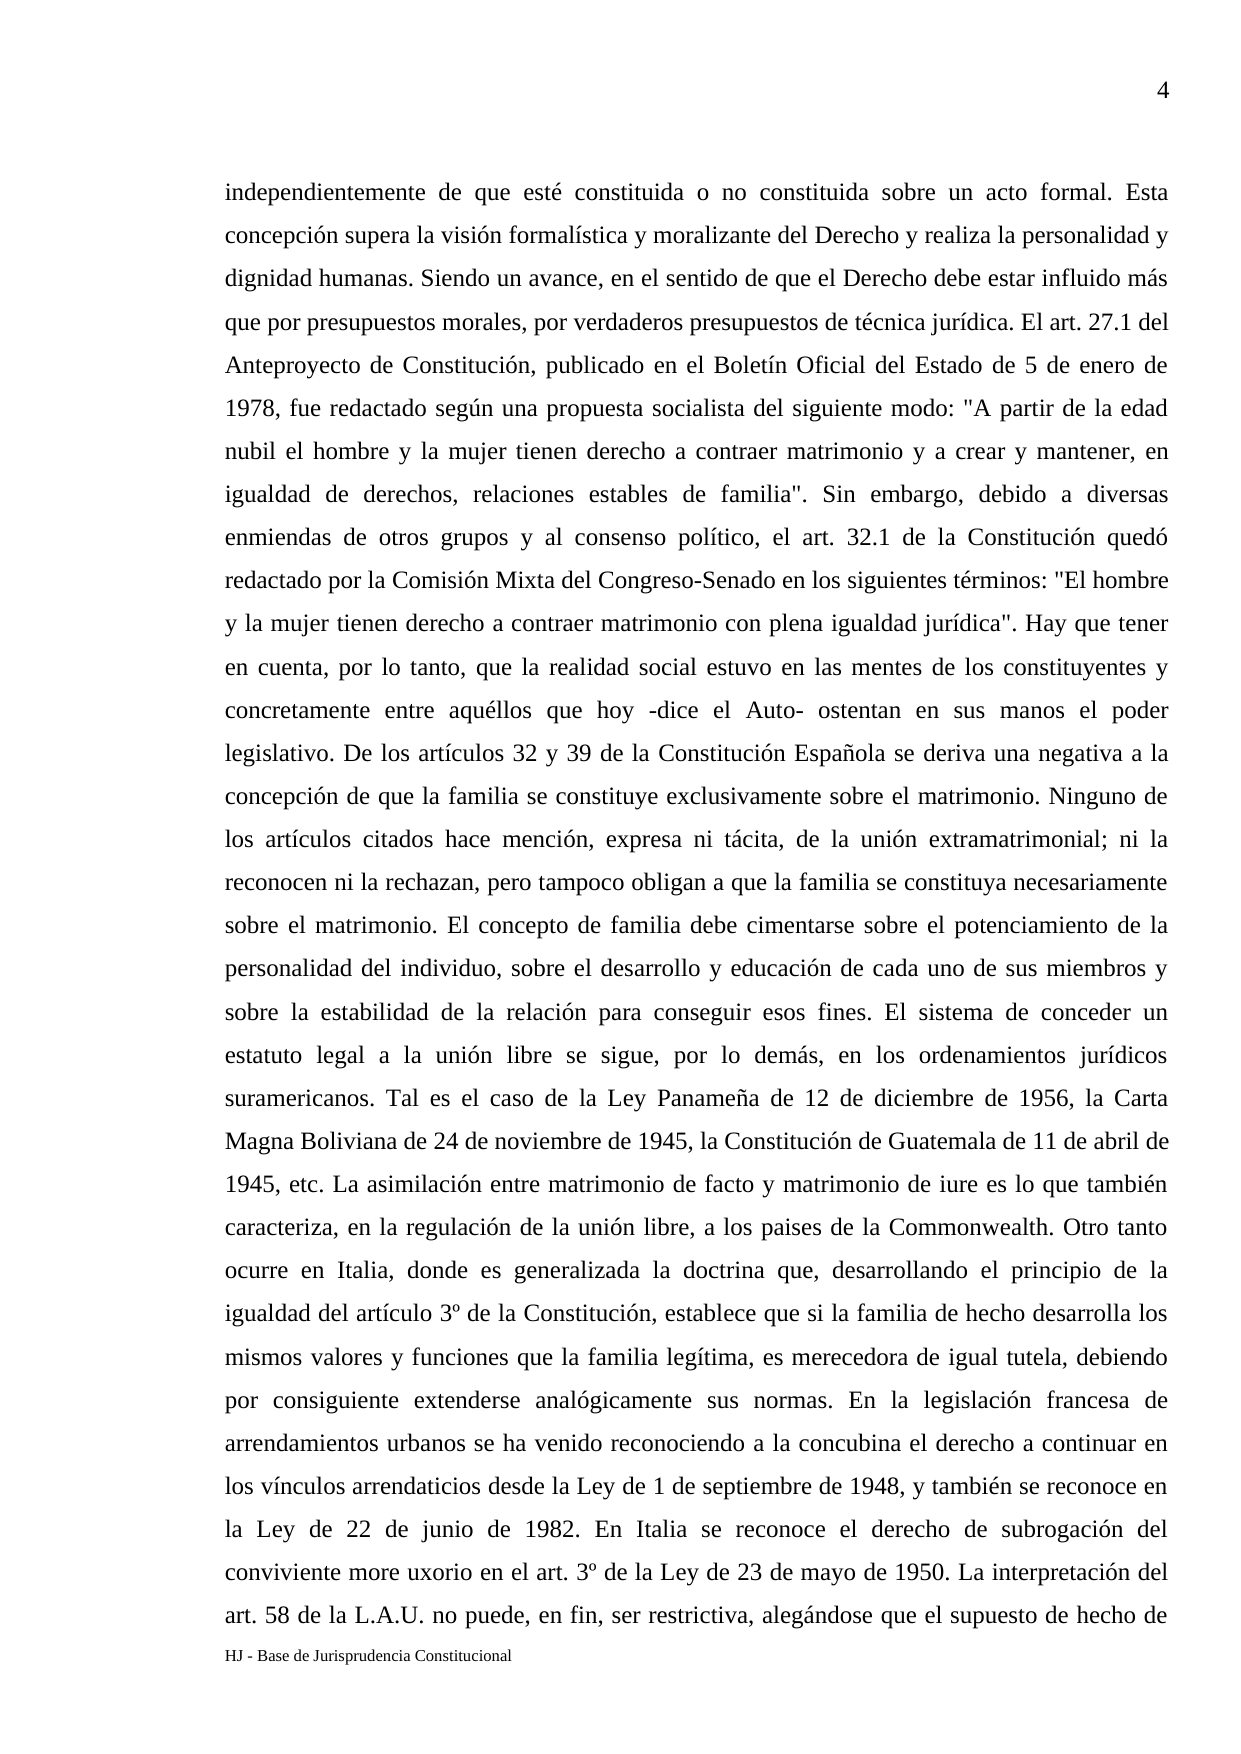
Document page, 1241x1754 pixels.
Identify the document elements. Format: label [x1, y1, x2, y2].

text [224, 177, 1169, 1629]
